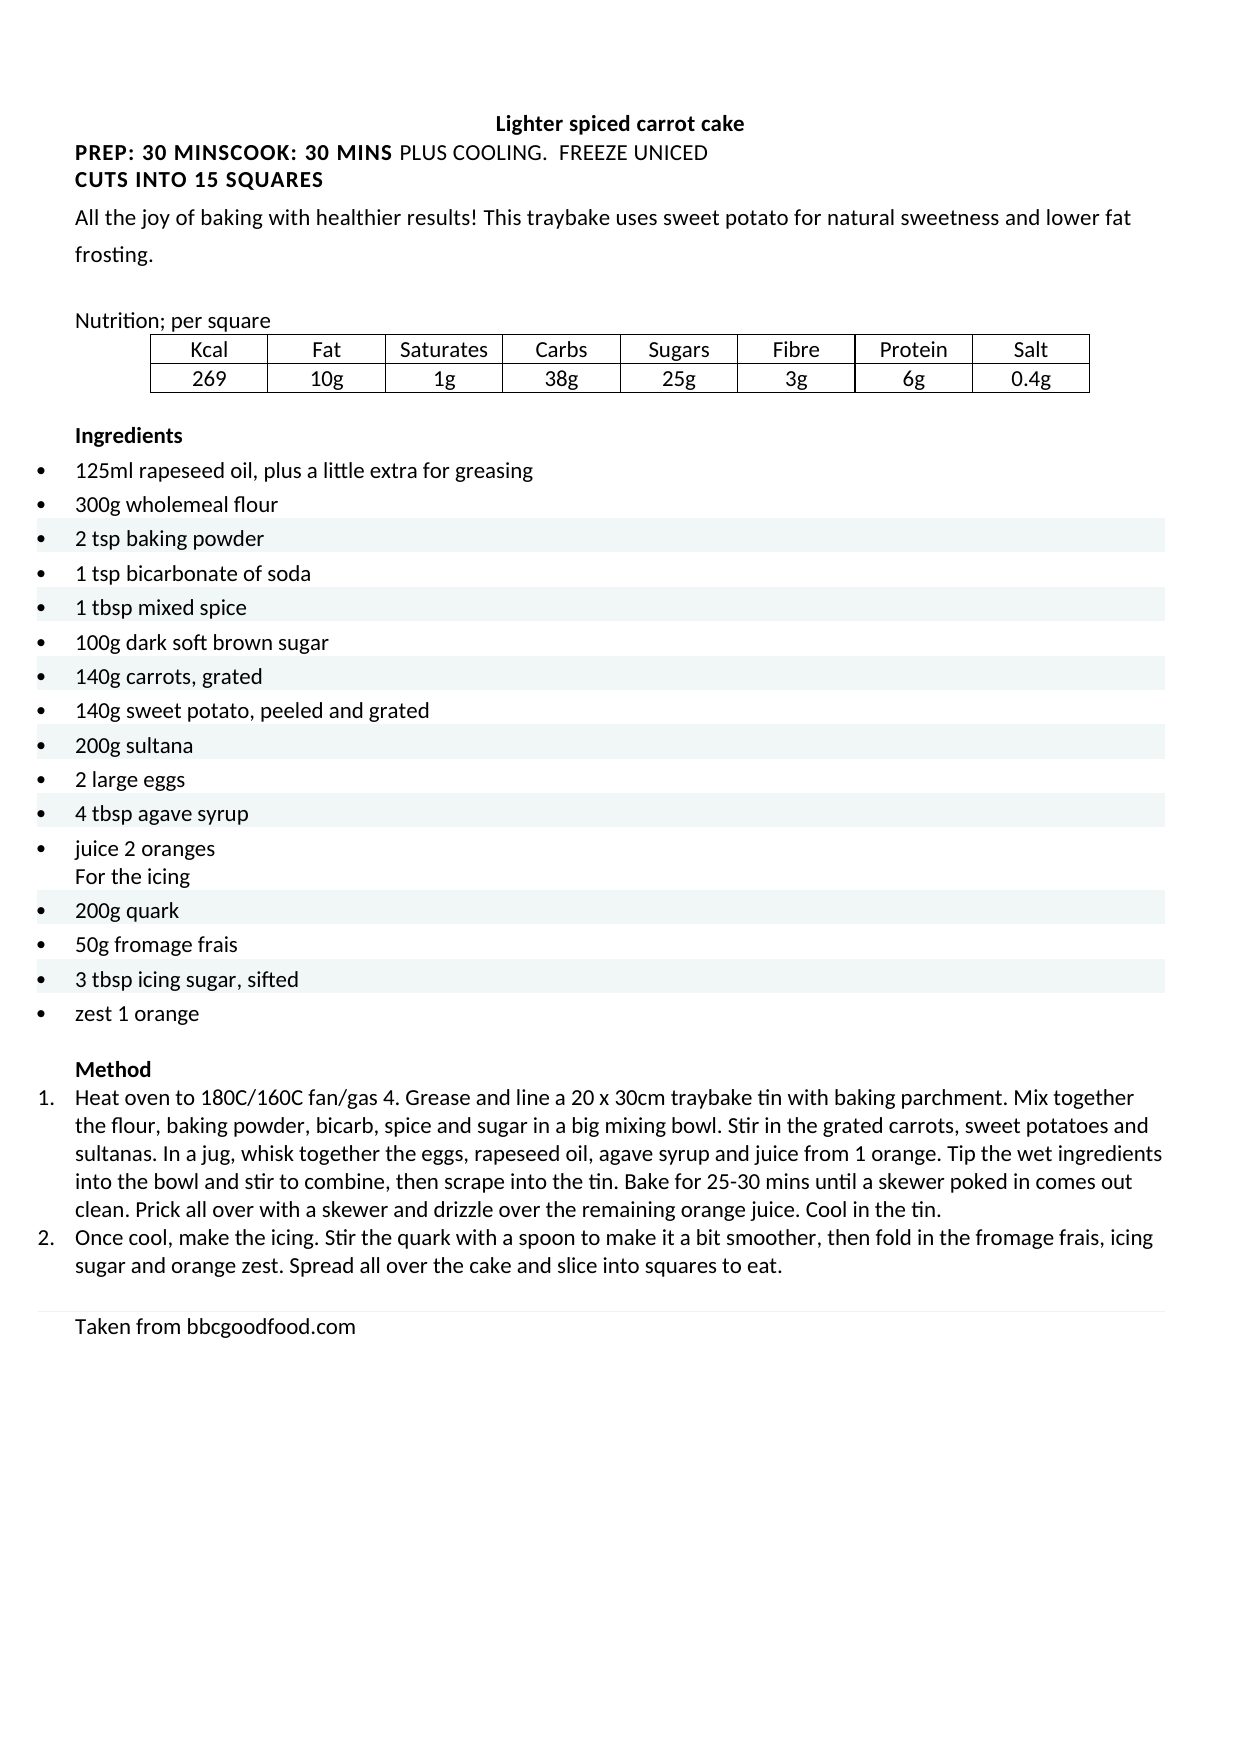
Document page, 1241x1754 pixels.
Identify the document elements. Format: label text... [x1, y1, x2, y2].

text CUTS INTO 15 SQUARES [75, 166, 1165, 194]
list Once cool, make the icing. Stir the quark with a spoon to make it a bit smoother, then fold in the fromage frais, icing sugar and orange zest. Spread all over the cake and slice into squares to eat. [37, 1223, 1165, 1312]
table_cell 3g [738, 364, 854, 392]
list Heat oven to 180C/160C fan/gas 4. Grease and line a 20 x 30cm traybake tin with baking parchment. Mix together the flour, baking powder, bicarb, spice and sugar in a big mixing bowl. Stir in the grated carrots, sweet potatoes and sultanas. In a jug, whisk together the eggs, rapeseed oil, agave syrup and juice from 1 orange. Tip the wet ingredients into the bowl and stir to combine, then scrape into the tin. Bake for 25-30 mins until a skewer poked in comes out clean. Prick all over with a skewer and drizzle over the remaining orange juice. Cool in the tin. [37, 1083, 1165, 1223]
list 4 tbsp agave syrup [37, 793, 1165, 827]
list zest 1 orange [37, 993, 1165, 1027]
table_header Fibre [738, 335, 854, 363]
table_header Salt [973, 335, 1089, 363]
list 2 tsp baking powder [37, 518, 1165, 552]
table_header Sugars [621, 335, 737, 363]
list 140g sweet potato, peeled and grated [37, 690, 1165, 724]
list 300g wholemeal flour [37, 484, 1165, 518]
table_header Saturates [386, 335, 502, 363]
table_cell 25g [621, 364, 737, 392]
table_header Kcal [151, 335, 267, 363]
list 2 large eggs [37, 759, 1165, 793]
list 50g fromage frais [37, 924, 1165, 959]
text All the joy of baking with healthier results! This traybake uses sweet potato for natural sweetness and lower fat frosting. [75, 194, 1165, 269]
table_cell 38g [503, 364, 620, 392]
list 1 tbsp mixed spice [37, 587, 1165, 621]
text Taken from bbcgoodfood.com [75, 1312, 1165, 1340]
list 200g sultana [37, 724, 1165, 759]
table_header Fat [268, 335, 385, 363]
text Ingredients [75, 421, 1165, 449]
list 3 tbsp icing sugar, sifted [37, 959, 1165, 993]
text PREP: 30 MINSCOOK: 30 MINS plus cooling. freeze uniced [75, 137, 1165, 166]
list 1 tsp bicarbonate of soda [37, 552, 1165, 587]
text Method [75, 1055, 1165, 1083]
text Lighter spiced carrot cake [75, 75, 1165, 137]
list juice 2 oranges [37, 827, 1165, 862]
table_cell 0.4g [973, 364, 1089, 392]
list 125ml rapeseed oil, plus a little extra for greasing [37, 449, 1165, 484]
text Nutrition; per square [75, 306, 1165, 334]
table_cell 1g [386, 364, 502, 392]
list 140g carrots, grated [37, 656, 1165, 690]
table_cell 10g [268, 364, 385, 392]
table_cell 6g [856, 364, 972, 392]
list 100g dark soft brown sugar [37, 621, 1165, 656]
list 200g quark [37, 890, 1165, 924]
table_cell 269 [151, 364, 267, 392]
table_header Carbs [503, 335, 620, 363]
table_header Protein [856, 335, 972, 363]
text For the icing [75, 862, 1165, 890]
